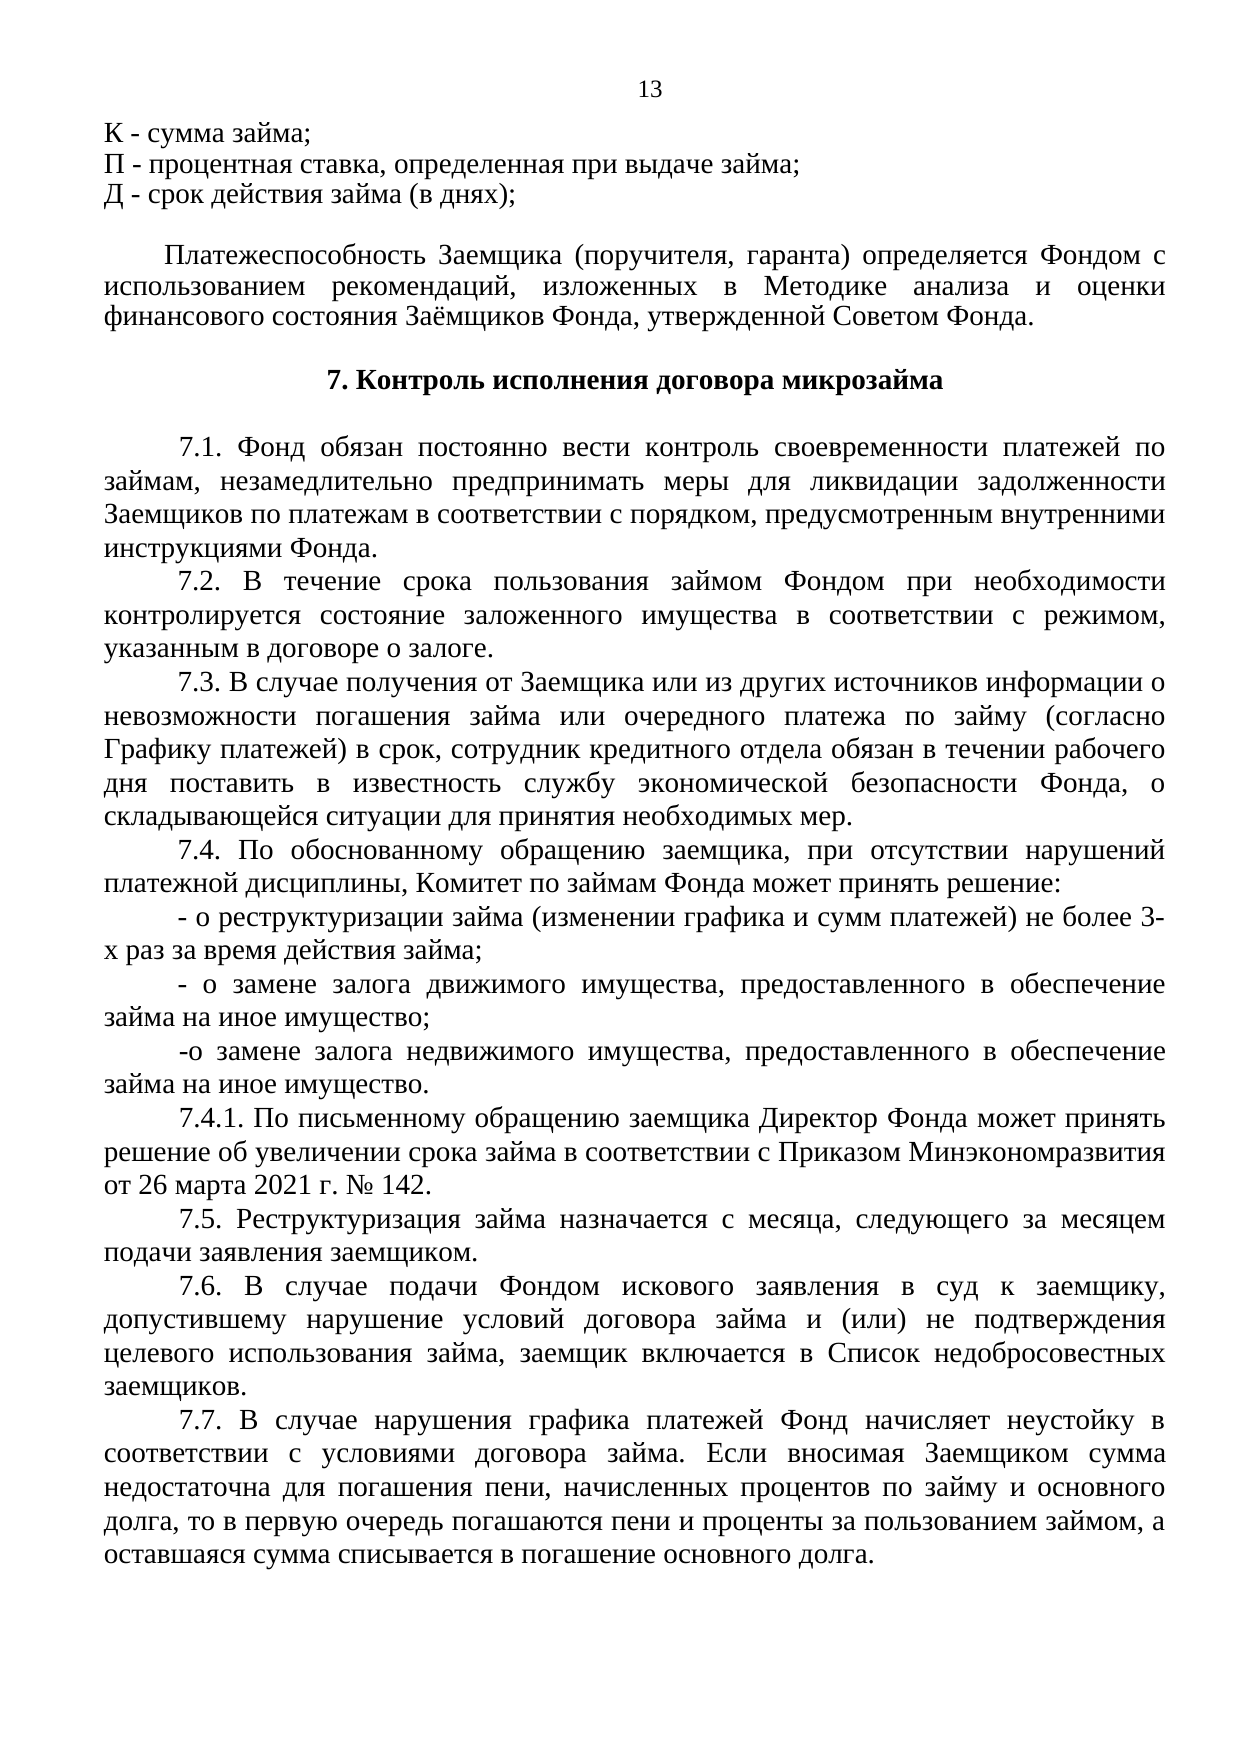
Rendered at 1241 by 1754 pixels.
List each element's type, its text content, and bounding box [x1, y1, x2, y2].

text - о замене залога движимого имущества, предоставленного в обеспечение займа на иное имущество; [103, 966, 1167, 1033]
text П - процентная ставка, определенная при выдаче займа; [103, 149, 1167, 179]
text - о реструктуризации займа (изменении графика и сумм платежей) не более 3-х раз за время действия займа; [103, 899, 1167, 966]
text 7.2. В течение срока пользования займом Фондом при необходимости контролируется состояние заложенного имущества в соответствии с режимом, указанным в договоре о залоге. [103, 563, 1167, 664]
text 7.4.1. По письменному обращению заемщика Директор Фонда может принять решение об увеличении срока займа в соответствии с Приказом Минэкономразвития от 26 марта 2021 г. № 142. [103, 1100, 1167, 1201]
text 7. Контроль исполнения договора микрозайма [103, 362, 1167, 396]
text К - сумма займа; [103, 118, 1167, 149]
text 7.6. В случае подачи Фондом искового заявления в суд к заемщику, допустившему нарушение условий договора займа и (или) не подтверждения целевого использования займа, заемщик включается в Список недобросовестных заемщиков. [103, 1268, 1167, 1402]
text 7.1. Фонд обязан постоянно вести контроль своевременности платежей по займам, незамедлительно предпринимать меры для ликвидации задолженности Заемщиков по платежам в соответствии с порядком, предусмотренным внутренними инструкциями Фонда. [103, 429, 1167, 563]
text 7.7. В случае нарушения графика платежей Фонд начисляет неустойку в соответствии с условиями договора займа. Если вносимая Заемщиком сумма недостаточна для погашения пени, начисленных процентов по займу и основного долга, то в первую очередь погашаются пени и проценты за пользованием займом, а оставшаяся сумма списывается в погашение основного долга. [103, 1402, 1167, 1570]
text 7.4. По обоснованному обращению заемщика, при отсутствии нарушений платежной дисциплины, Комитет по займам Фонда может принять решение: [103, 832, 1167, 899]
text Д - срок действия займа (в днях); [103, 179, 1167, 210]
text 7.3. В случае получения от Заемщика или из других источников информации о невозможности погашения займа или очередного платежа по займу (согласно Графику платежей) в срок, сотрудник кредитного отдела обязан в течении рабочего дня поставить в известность службу экономической безопасности Фонда, о складывающейся ситуации для принятия необходимых мер. [103, 664, 1167, 832]
text -о замене залога недвижимого имущества, предоставленного в обеспечение займа на иное имущество. [103, 1033, 1167, 1100]
text 7.5. Реструктуризация займа назначается с месяца, следующего за месяцем подачи заявления заемщиком. [103, 1201, 1167, 1268]
text Платежеспособность Заемщика (поручителя, гаранта) определяется Фондом с использованием рекомендаций, изложенных в Методике анализа и оценки финансового состояния Заёмщиков Фонда, утвержденной Советом Фонда. [103, 240, 1167, 332]
